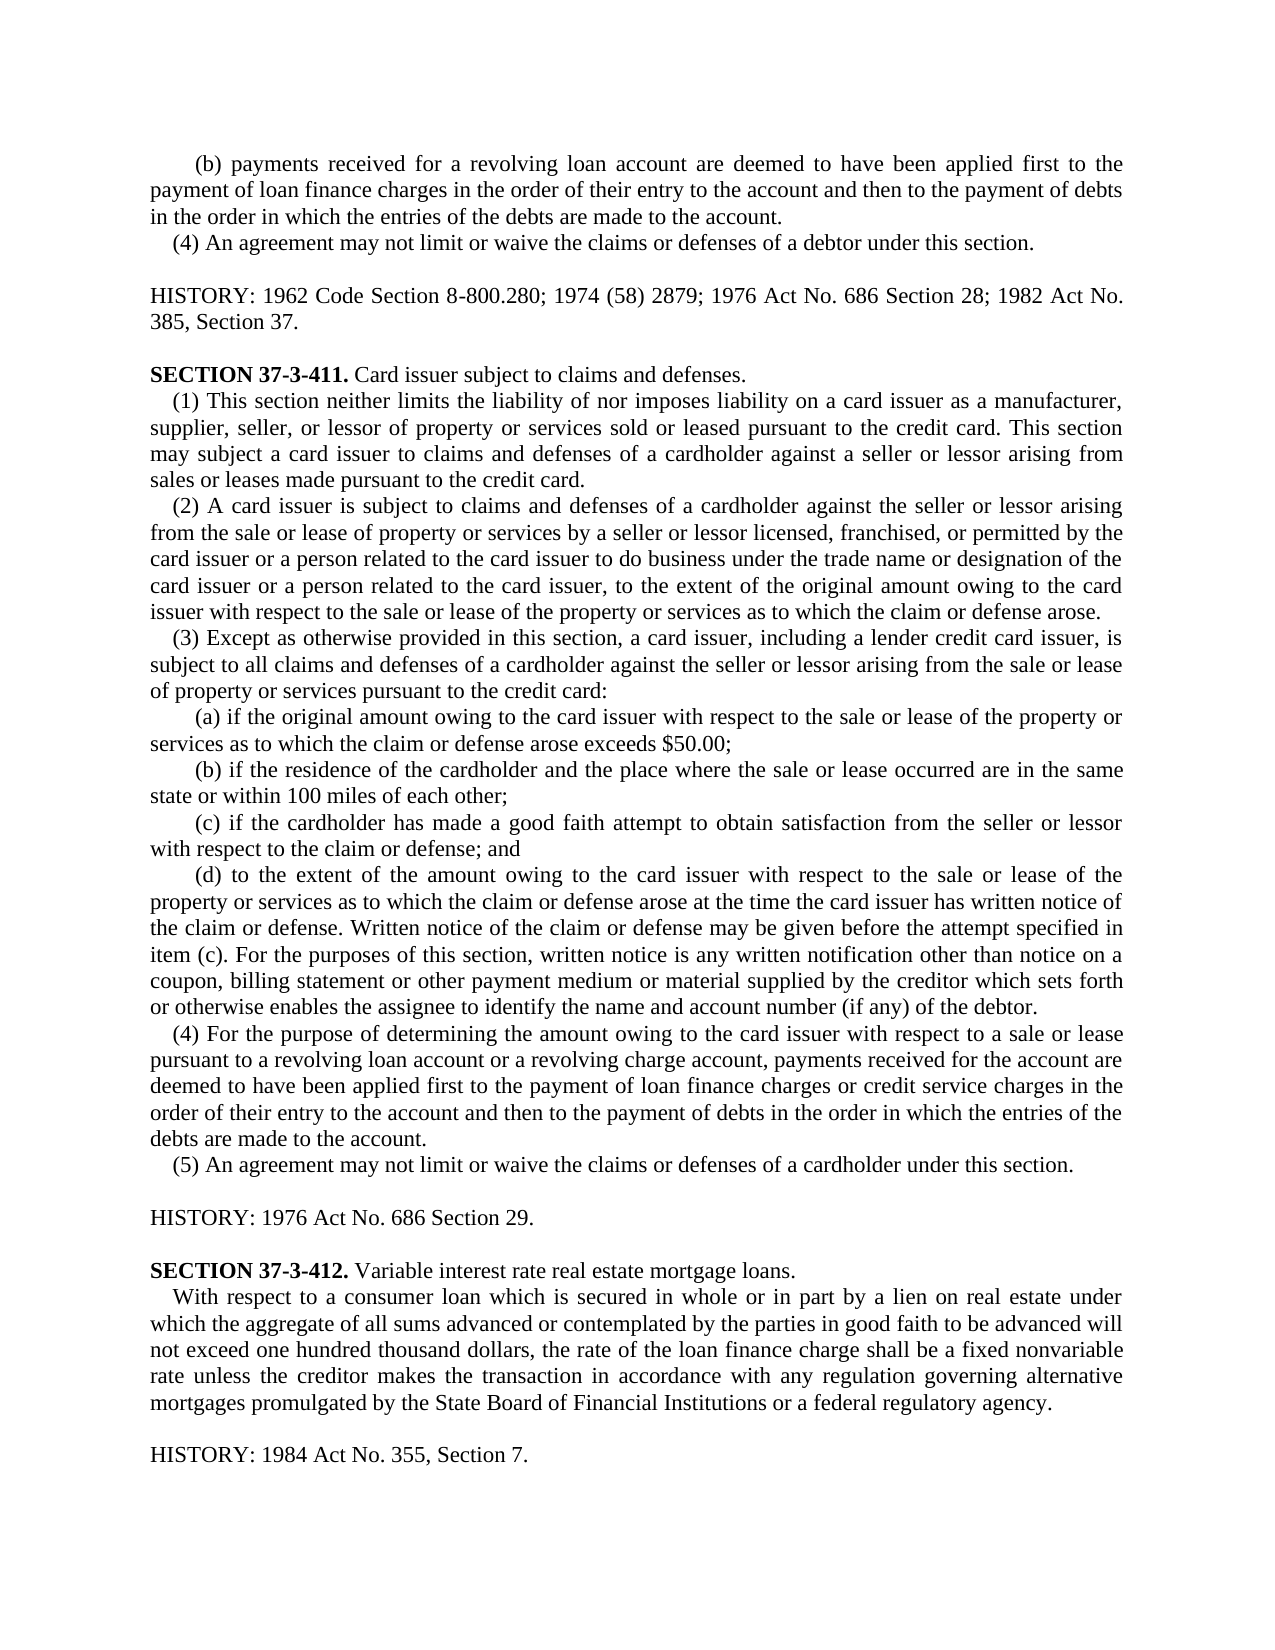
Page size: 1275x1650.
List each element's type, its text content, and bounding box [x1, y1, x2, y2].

text (a) if the original amount owing to the card issuer with respect to the sale or lease of the property or services as to which the claim or defense arose exceeds $50.00; [150, 703, 1125, 756]
text (2) A card issuer is subject to claims and defenses of a cardholder against the seller or lessor arising from the sale or lease of property or services by a seller or lessor licensed, franchised, or permitted by the card issuer or a person related to the card issuer to do business under the trade name or designation of the card issuer or a person related to the card issuer, to the extent of the original amount owing to the card issuer with respect to the sale or lease of the property or services as to which the claim or defense arose. [150, 493, 1125, 624]
text (3) Except as otherwise provided in this section, a card issuer, including a lender credit card issuer, is subject to all claims and defenses of a cardholder against the seller or lessor arising from the sale or lease of property or services pursuant to the credit card: [150, 624, 1125, 703]
text HISTORY: 1976 Act No. 686 Section 29. [150, 1204, 1125, 1231]
text SECTION 37-3-411. Card issuer subject to claims and defenses. [150, 361, 1125, 387]
text (d) to the extent of the amount owing to the card issuer with respect to the sale or lease of the property or services as to which the claim or defense arose at the time the card issuer has written notice of the claim or defense. Written notice of the claim or defense may be given before the attempt specified in item (c). For the purposes of this section, written notice is any written notification other than notice on a coupon, billing statement or other payment medium or material supplied by the creditor which sets forth or otherwise enables the assignee to identify the name and account number (if any) of the debtor. [150, 862, 1125, 1020]
text (b) if the residence of the cardholder and the place where the sale or lease occurred are in the same state or within 100 miles of each other; [150, 756, 1125, 809]
text (1) This section neither limits the liability of nor imposes liability on a card issuer as a manufacturer, supplier, seller, or lessor of property or services sold or leased pursuant to the credit card. This section may subject a card issuer to claims and defenses of a cardholder against a seller or lessor arising from sales or leases made pursuant to the credit card. [150, 387, 1125, 493]
text (b) payments received for a revolving loan account are deemed to have been applied first to the payment of loan finance charges in the order of their entry to the account and then to the payment of debts in the order in which the entries of the debts are made to the account. [150, 150, 1125, 229]
text (4) For the purpose of determining the amount owing to the card issuer with respect to a sale or lease pursuant to a revolving loan account or a revolving charge account, payments received for the account are deemed to have been applied first to the payment of loan finance charges or credit service charges in the order of their entry to the account and then to the payment of debts in the order in which the entries of the debts are made to the account. [150, 1020, 1125, 1151]
text SECTION 37-3-412. Variable interest rate real estate mortgage loans. [150, 1257, 1125, 1283]
text (4) An agreement may not limit or waive the claims or defenses of a debtor under this section. [150, 229, 1125, 255]
text (5) An agreement may not limit or waive the claims or defenses of a cardholder under this section. [150, 1151, 1125, 1178]
text (c) if the cardholder has made a good faith attempt to obtain satisfaction from the seller or lessor with respect to the claim or defense; and [150, 809, 1125, 862]
text HISTORY: 1984 Act No. 355, Section 7. [150, 1441, 1125, 1468]
text HISTORY: 1962 Code Section 8-800.280; 1974 (58) 2879; 1976 Act No. 686 Section 28; 1982 Act No. 385, Section 37. [150, 282, 1125, 334]
text With respect to a consumer loan which is secured in whole or in part by a lien on real estate under which the aggregate of all sums advanced or contemplated by the parties in good faith to be advanced will not exceed one hundred thousand dollars, the rate of the loan finance charge shall be a fixed nonvariable rate unless the creditor makes the transaction in accordance with any regulation governing alternative mortgages promulgated by the State Board of Financial Institutions or a federal regulatory agency. [150, 1283, 1125, 1415]
